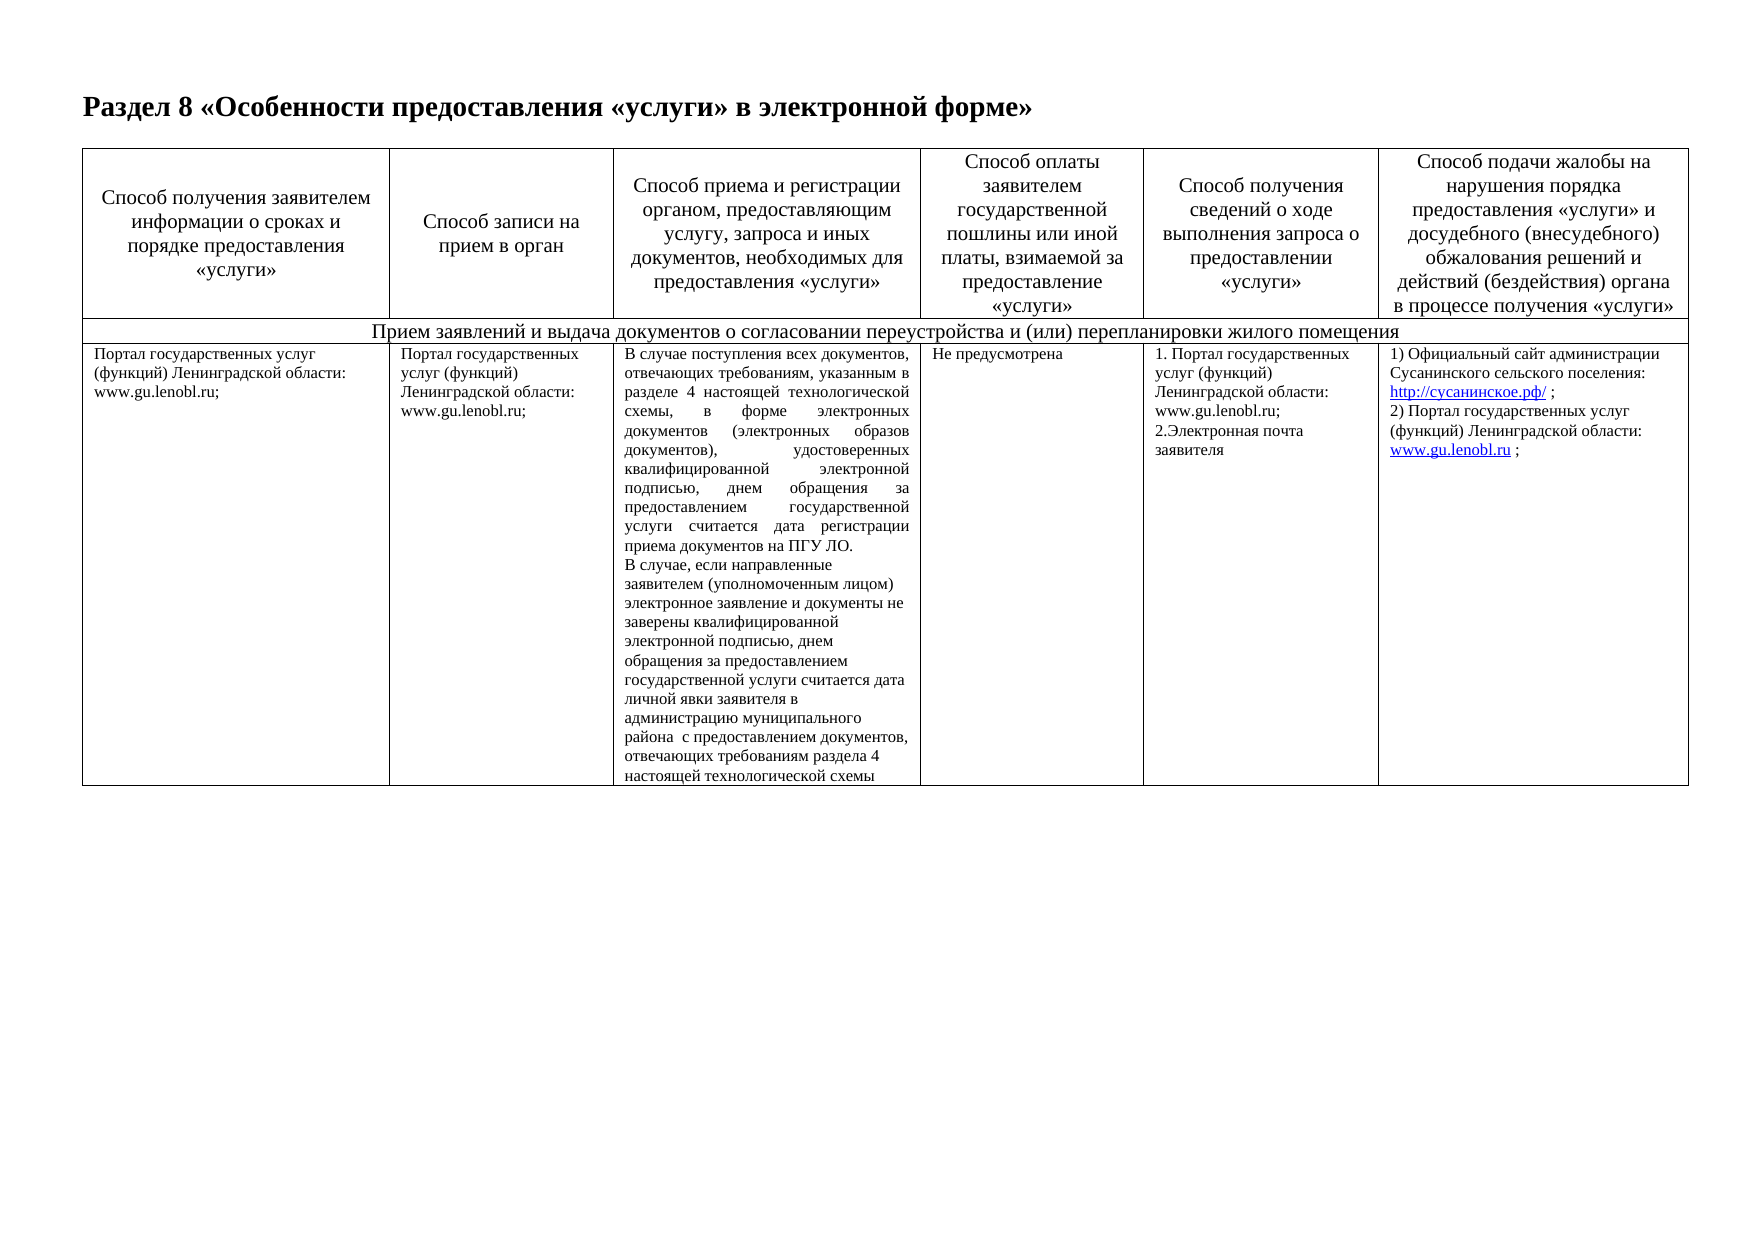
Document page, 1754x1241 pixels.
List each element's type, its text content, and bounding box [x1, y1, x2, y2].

table_cell В случае поступления всех документов, отвечающих требованиям, указанным в разделе 4 настоящей технологической схемы, в форме электронных документов (электронных образов документов), удостоверенных квалифицированной электронной подписью, днем обращения за предоставлением государственной услуги считается дата регистрации приема документов на ПГУ ЛО. В случае, если направленные заявителем (уполномоченным лицом) электронное заявление и документы не заверены квалифицированной электронной подписью, днем обращения за предоставлением государственной услуги считается дата личной явки заявителя в администрацию муниципального района с предоставлением документов, отвечающих требованиям раздела 4 настоящей технологической схемы [614, 344, 920, 784]
table_header Способ записи на прием в орган [390, 149, 613, 317]
table_cell Не предусмотрена [921, 344, 1143, 784]
table_cell Прием заявлений и выдача документов о согласовании переустройства и (или) перепланировки жилого помещения [83, 319, 1688, 343]
table_cell Портал государственных услуг (функций) Ленинградской области: www.gu.lenobl.ru; [83, 344, 389, 784]
table_cell 1. Портал государственных услуг (функций) Ленинградской области: www.gu.lenobl.ru; 2.Электронная почта заявителя [1144, 344, 1378, 784]
table_cell Портал государственных услуг (функций) Ленинградской области: www.gu.lenobl.ru; [390, 344, 613, 784]
text Раздел 8 «Особенности предоставления «услуги» в электронной форме» [83, 89, 1665, 122]
table_cell 1) Официальный сайт администрации Сусанинского сельского поселения: http://сусанинское.рф/ ; 2) Портал государственных услуг (функций) Ленинградской области: www.gu.lenobl.ru ; [1379, 344, 1688, 784]
table_header Способ получения заявителем информации о сроках и порядке предоставления «услуги» [83, 149, 389, 317]
table_header Способ приема и регистрации органом, предоставляющим услугу, запроса и иных документов, необходимых для предоставления «услуги» [614, 149, 920, 317]
table_header Способ подачи жалобы на нарушения порядка предоставления «услуги» и досудебного (внесудебного) обжалования решений и действий (бездействия) органа в процессе получения «услуги» [1379, 149, 1688, 317]
table_header Способ оплаты заявителем государственной пошлины или иной платы, взимаемой за предоставление «услуги» [921, 149, 1143, 317]
table_header Способ получения сведений о ходе выполнения запроса о предоставлении «услуги» [1144, 149, 1378, 317]
